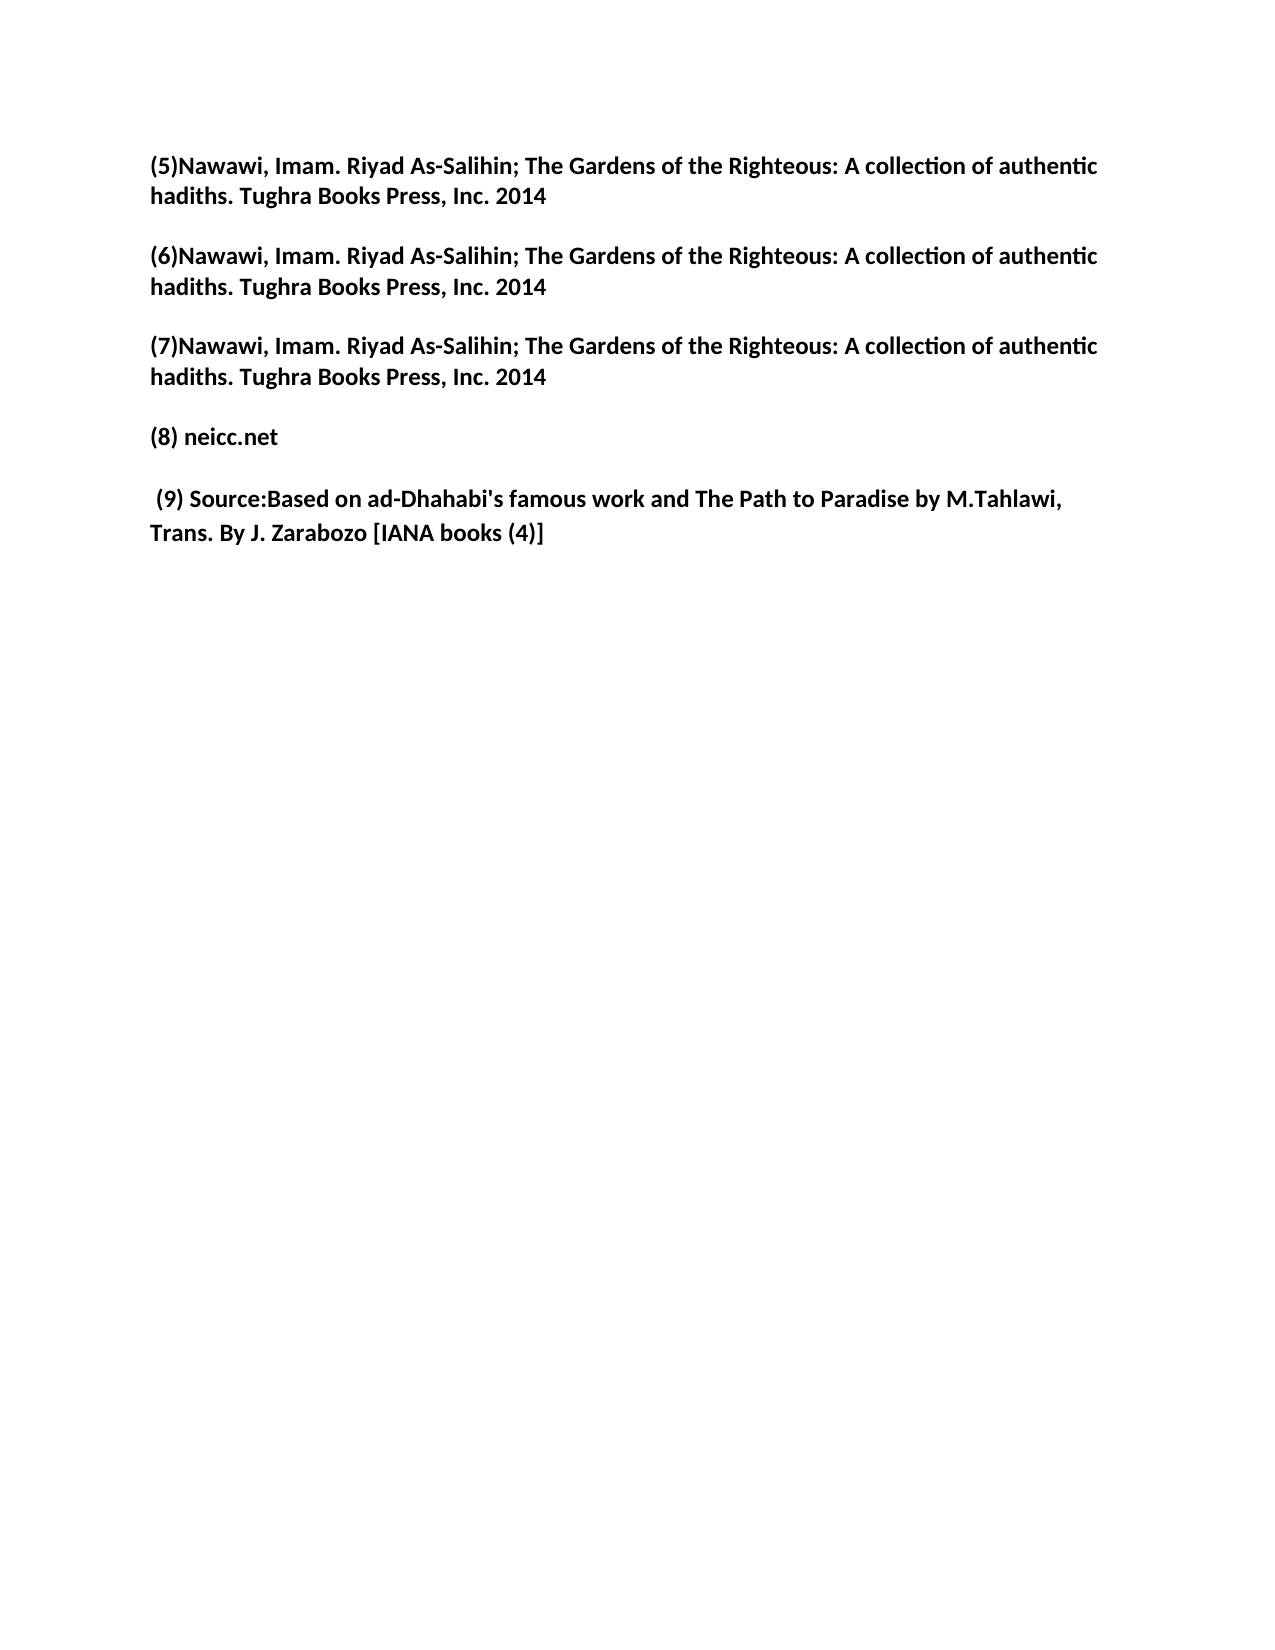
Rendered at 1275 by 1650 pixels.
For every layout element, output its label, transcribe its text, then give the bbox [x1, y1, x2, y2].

text (7)Nawawi, Imam. Riyad As-Salihin; The Gardens of the Righteous: A collection of authentic hadiths. Tughra Books Press, Inc. 2014 [150, 330, 1125, 391]
text (8) neicc.net [150, 421, 1125, 451]
text (6)Nawawi, Imam. Riyad As-Salihin; The Gardens of the Righteous: A collection of authentic hadiths. Tughra Books Press, Inc. 2014 [150, 240, 1125, 301]
text (5)Nawawi, Imam. Riyad As-Salihin; The Gardens of the Righteous: A collection of authentic hadiths. Tughra Books Press, Inc. 2014 [150, 150, 1125, 211]
text (9) Source:Based on ad-Dhahabi's famous work and The Path to Paradise by M.Tahlawi, Trans. By J. Zarabozo [IANA books (4)] [150, 480, 1125, 548]
